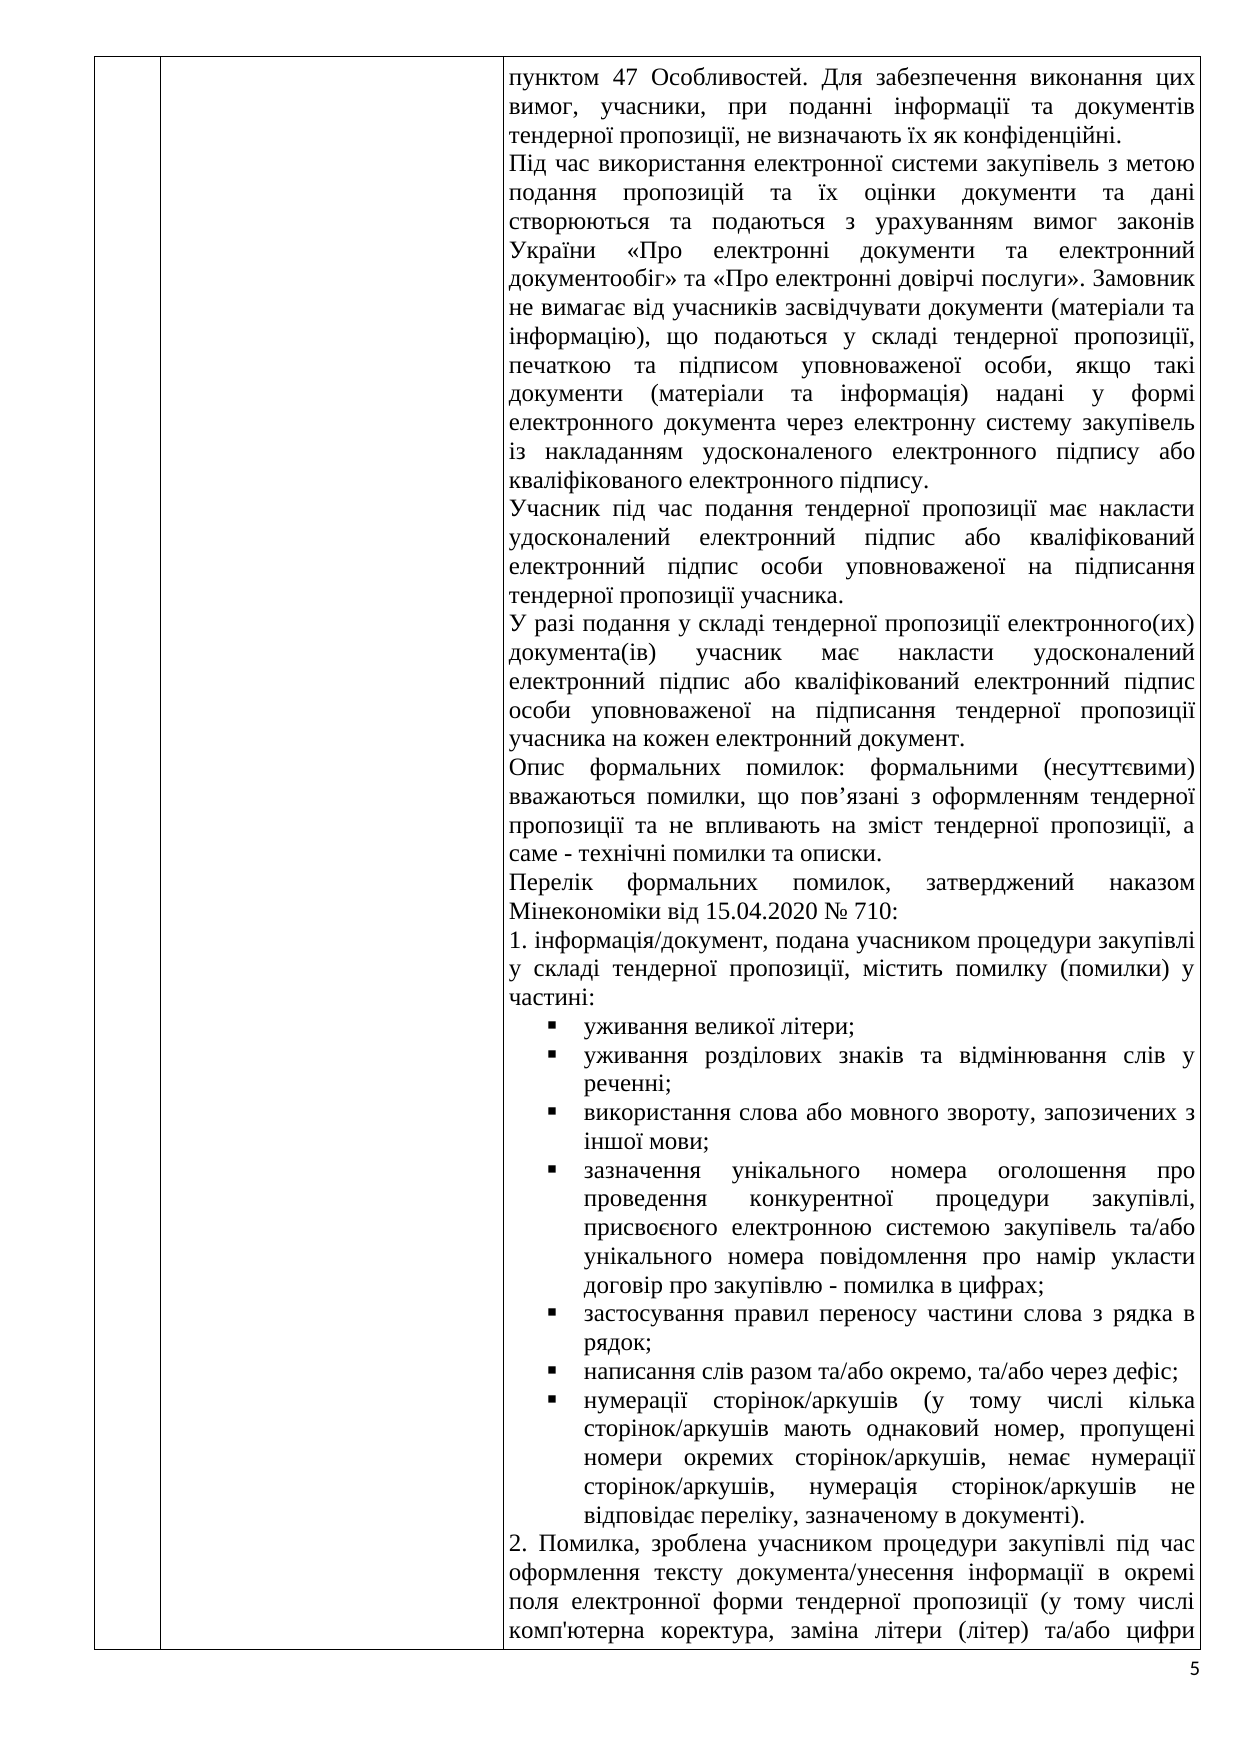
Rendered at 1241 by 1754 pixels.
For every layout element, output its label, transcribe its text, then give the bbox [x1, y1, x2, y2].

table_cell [504, 57, 1200, 1648]
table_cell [161, 57, 503, 1648]
table_cell 1 [95, 57, 160, 1648]
